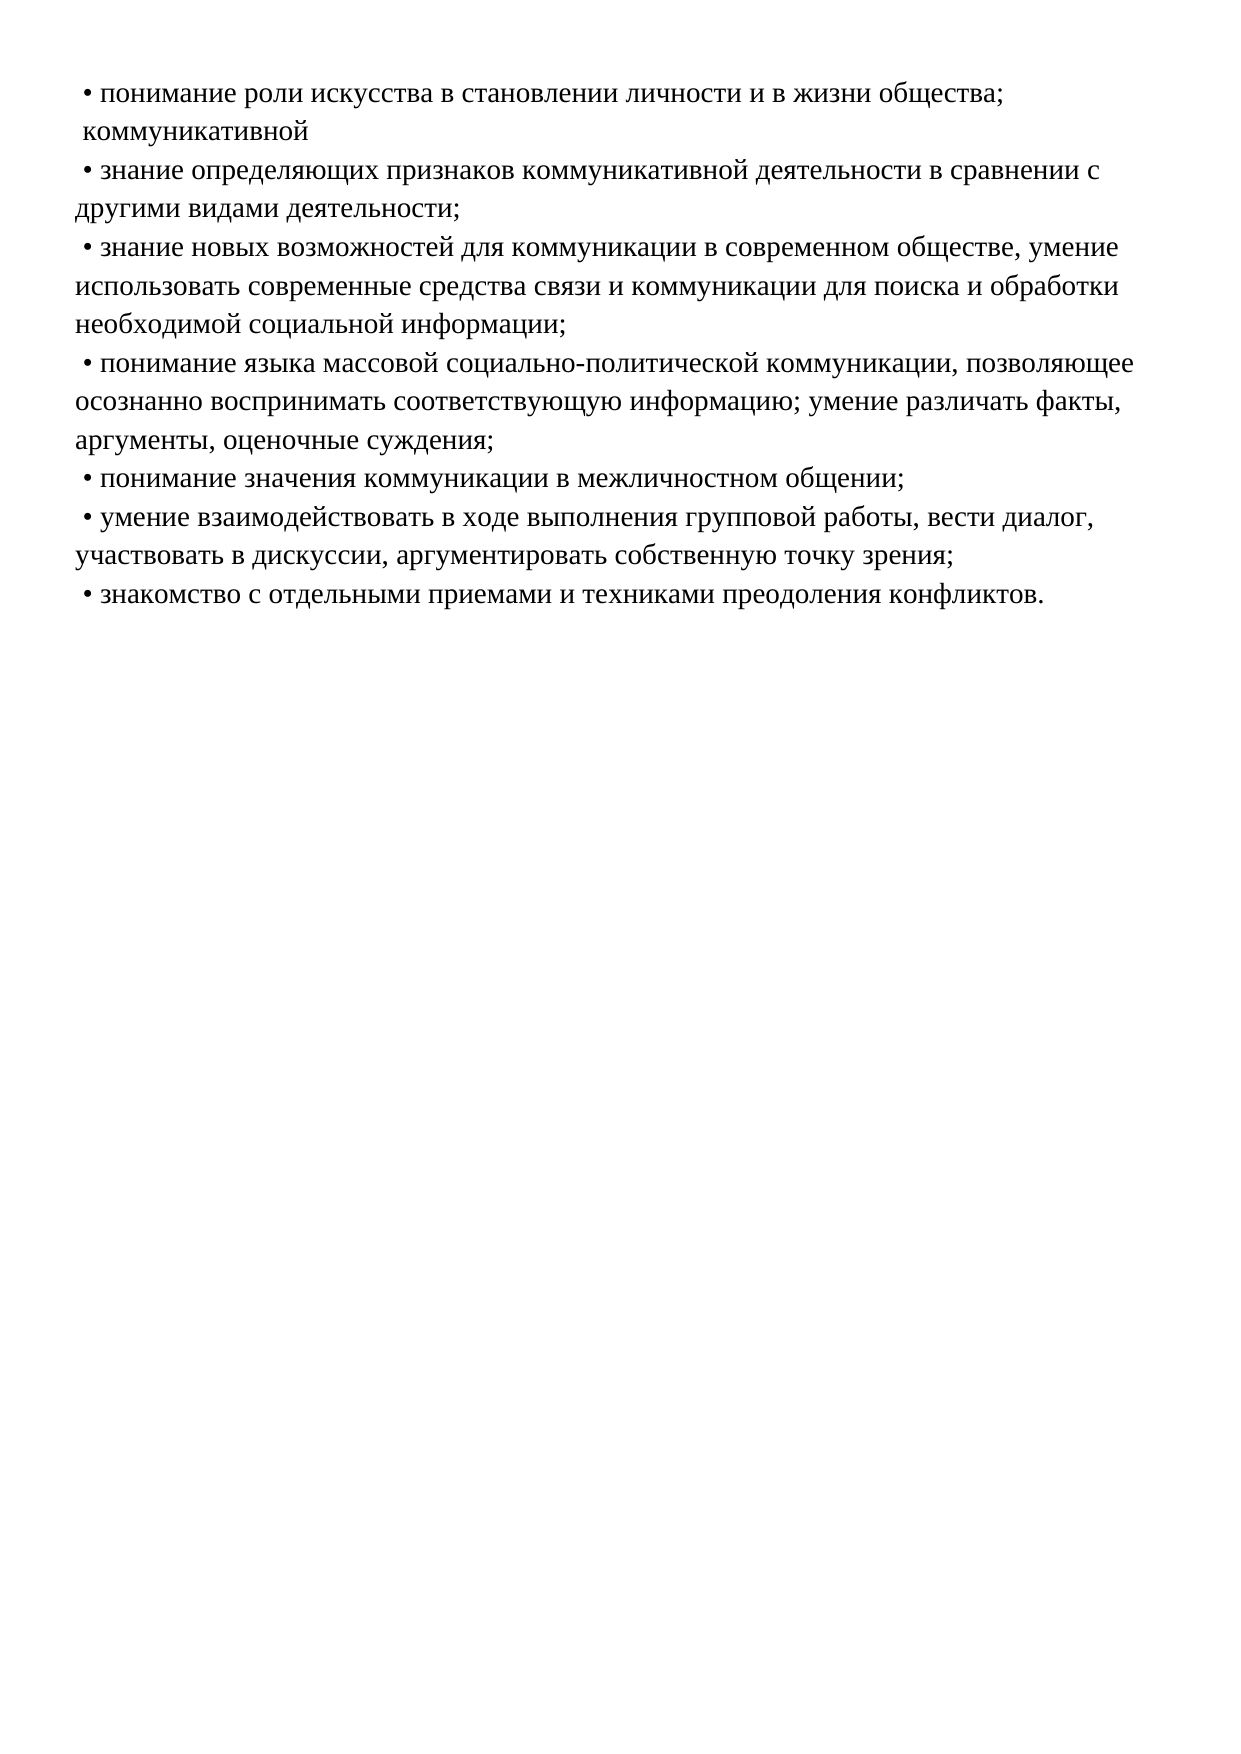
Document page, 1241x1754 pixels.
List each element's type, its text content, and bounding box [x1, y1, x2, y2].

text • понимание значения коммуникации в межличностном общении; [75, 460, 1165, 494]
text • знание новых возможностей для коммуникации в современном обществе, умение использовать современные средства связи и коммуникации для поиска и обработки необходимой социальной информации; [75, 229, 1165, 340]
text • понимание языка массовой социально-политической коммуникации, позволяющее осознанно воспринимать соответствующую информацию; умение различать факты, аргументы, оценочные суждения; [75, 345, 1165, 455]
text коммуникативной [75, 113, 1165, 147]
text • умение взаимодействовать в ходе выполнения групповой работы, вести диалог, участвовать в дискуссии, аргументировать собственную точку зрения; [75, 499, 1165, 571]
text • знание определяющих признаков коммуникативной деятельности в сравнении с другими видами деятельности; [75, 152, 1165, 224]
text • знакомство с отдельными приемами и техниками преодоления конфликтов. [75, 576, 1165, 609]
text • понимание роли искусства в становлении личности и в жизни общества; [75, 75, 1165, 108]
